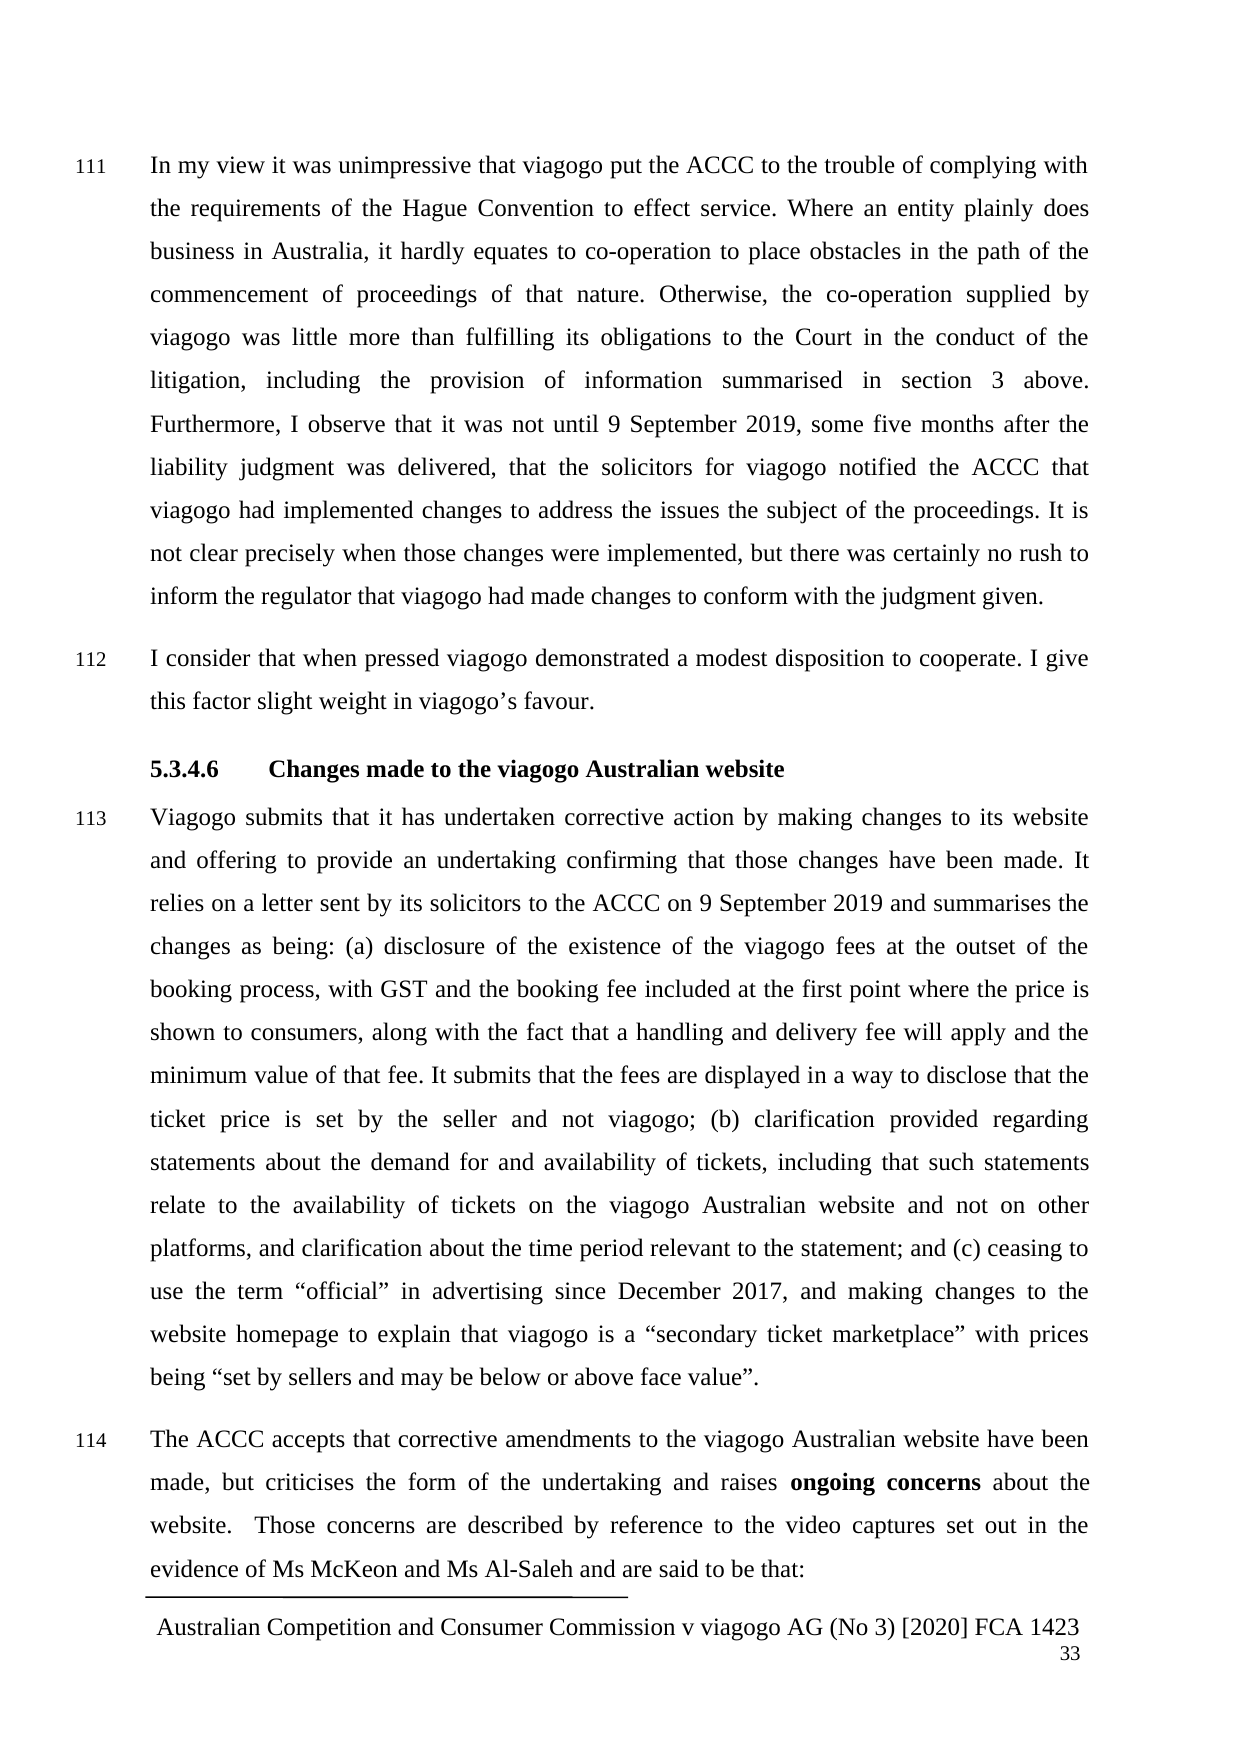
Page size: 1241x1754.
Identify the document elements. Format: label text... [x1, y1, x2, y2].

text The ACCC accepts that corrective amendments to the viagogo Australian website have been made, but criticises the form of the undertaking and raises ongoing concerns about the website. Those concerns are described by reference to the video captures set out in the evidence of Ms McKeon and Ms Al-Saleh and are said to be that: [75, 1424, 1090, 1582]
subtitle Changes made to the viagogo Australian website [150, 754, 1090, 783]
text I consider that when pressed viagogo demonstrated a modest disposition to cooperate. I give this factor slight weight in viagogo’s favour. [75, 643, 1090, 715]
text Viagogo submits that it has undertaken corrective action by making changes to its website and offering to provide an undertaking confirming that those changes have been made. It relies on a letter sent by its solicitors to the ACCC on 9 September 2019 and summarises the changes as being: (a) disclosure of the existence of the viagogo fees at the outset of the booking process, with GST and the booking fee included at the first point where the price is shown to consumers, along with the fact that a handling and delivery fee will apply and the minimum value of that fee. It submits that the fees are displayed in a way to disclose that the ticket price is set by the seller and not viagogo; (b) clarification provided regarding statements about the demand for and availability of tickets, including that such statements relate to the availability of tickets on the viagogo Australian website and not on other platforms, and clarification about the time period relevant to the statement; and (c) ceasing to use the term “official” in advertising since December 2017, and making changes to the website homepage to explain that viagogo is a “secondary ticket marketplace” with prices being “set by sellers and may be below or above face value”. [75, 802, 1090, 1391]
text In my view it was unimpressive that viagogo put the ACCC to the trouble of complying with the requirements of the Hague Convention to effect service. Where an entity plainly does business in Australia, it hardly equates to co-operation to place obstacles in the path of the commencement of proceedings of that nature. Otherwise, the co-operation supplied by viagogo was little more than fulfilling its obligations to the Court in the conduct of the litigation, including the provision of information summarised in section 3 above. Furthermore, I observe that it was not until 9 September 2019, some five months after the liability judgment was delivered, that the solicitors for viagogo notified the ACCC that viagogo had implemented changes to address the issues the subject of the proceedings. It is not clear precisely when those changes were implemented, but there was certainly no rush to inform the regulator that viagogo had made changes to conform with the judgment given. [75, 150, 1090, 610]
